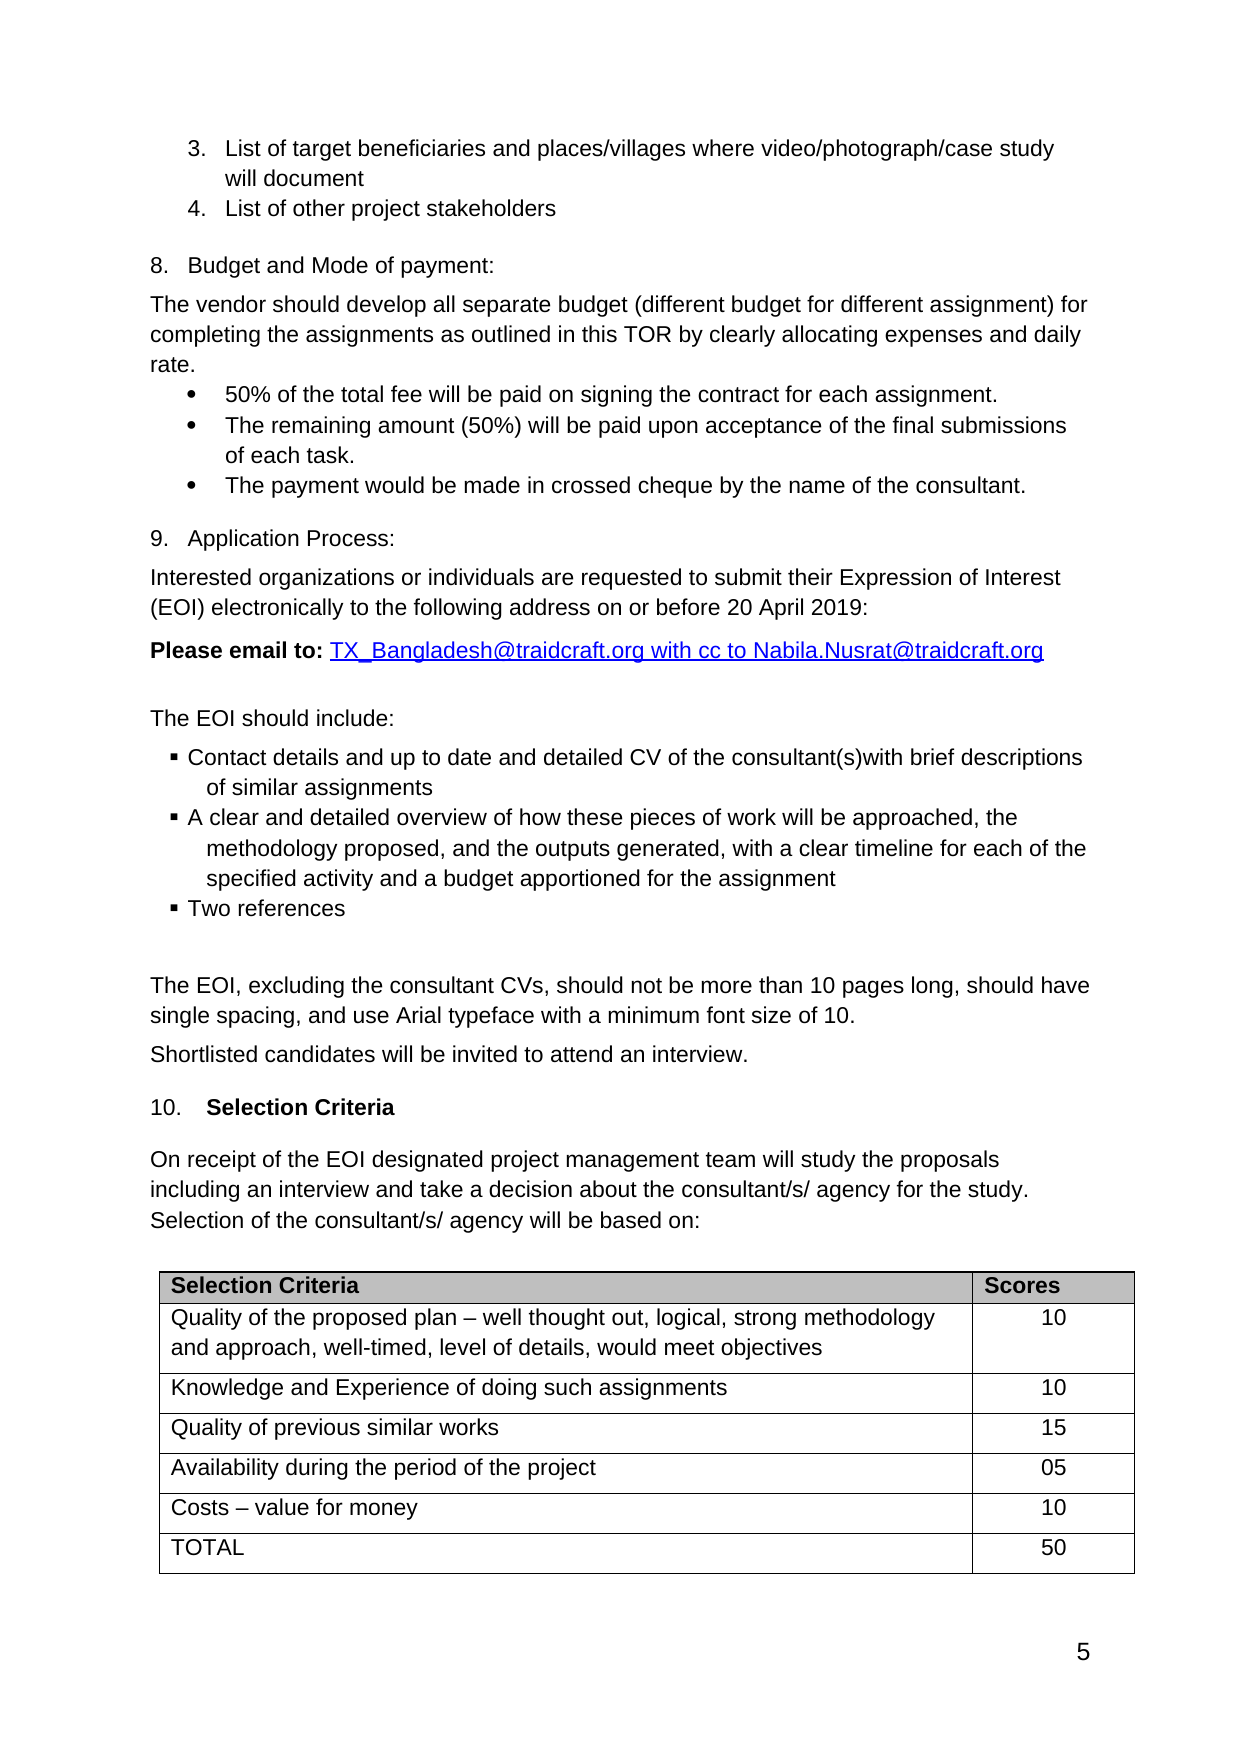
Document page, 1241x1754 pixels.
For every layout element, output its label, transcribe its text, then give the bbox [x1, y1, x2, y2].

list Contact details and up to date and detailed CV of the consultant(s)with brief descriptions of similar assignments [169, 744, 1090, 800]
subtitle 10. Selection Criteria [150, 1093, 1090, 1120]
subtitle 8. Budget and Mode of payment: [150, 252, 1090, 278]
table_cell Quality of previous similar works [160, 1414, 972, 1453]
text Interested organizations or individuals are requested to submit their Expression of Interest (EOI) electronically to the following address on or before 20 April 2019: [150, 564, 1090, 620]
table_cell Availability during the period of the project [160, 1454, 972, 1493]
table_cell 10 [973, 1304, 1134, 1373]
list The EOI should include: [150, 705, 1090, 732]
subtitle 9. Application Process: [150, 525, 1090, 551]
list Two references [169, 895, 1090, 921]
table_header Scores [973, 1273, 1134, 1303]
list List of other project stakeholders [187, 195, 1090, 222]
table_cell Knowledge and Experience of doing such assignments [160, 1374, 972, 1413]
list A clear and detailed overview of how these pieces of work will be approached, the methodology proposed, and the outputs generated, with a clear timeline for each of the specified activity and a budget apportioned for the assignment [169, 804, 1090, 891]
list 50% of the total fee will be paid on signing the contract for each assignment. [187, 381, 1090, 408]
text On receipt of the EOI designated project management team will study the proposals including an interview and take a decision about the consultant/s/ agency for the study. Selection of the consultant/s/ agency will be based on: [150, 1146, 1090, 1233]
table_cell 05 [973, 1454, 1134, 1493]
table_cell Costs – value for money [160, 1494, 972, 1533]
table_cell Quality of the proposed plan – well thought out, logical, strong methodology and approach, well-timed, level of details, would meet objectives [160, 1304, 972, 1373]
text Shortlisted candidates will be invited to attend an interview. [150, 1041, 1090, 1067]
table_cell TOTAL [160, 1534, 972, 1573]
text The vendor should develop all separate budget (different budget for different assignment) for completing the assignments as outlined in this TOR by clearly allocating expenses and daily rate. [150, 291, 1090, 378]
text Please email to: TX_Bangladesh@traidcraft.org with cc to Nabila.Nusrat@traidcraft.org [150, 637, 1090, 663]
list List of target beneficiaries and places/villages where video/photograph/case study will document [187, 135, 1090, 192]
table_cell 10 [973, 1374, 1134, 1413]
list The payment would be made in crossed cheque by the name of the consultant. [187, 472, 1090, 498]
table_cell 10 [973, 1494, 1134, 1533]
table_cell 50 [973, 1534, 1134, 1573]
table_header Selection Criteria [160, 1273, 972, 1303]
table_cell 15 [973, 1414, 1134, 1453]
list The remaining amount (50%) will be paid upon acceptance of the final submissions of each task. [187, 412, 1090, 468]
text The EOI, excluding the consultant CVs, should not be more than 10 pages long, should have single spacing, and use Arial typeface with a minimum font size of 10. [150, 972, 1090, 1028]
